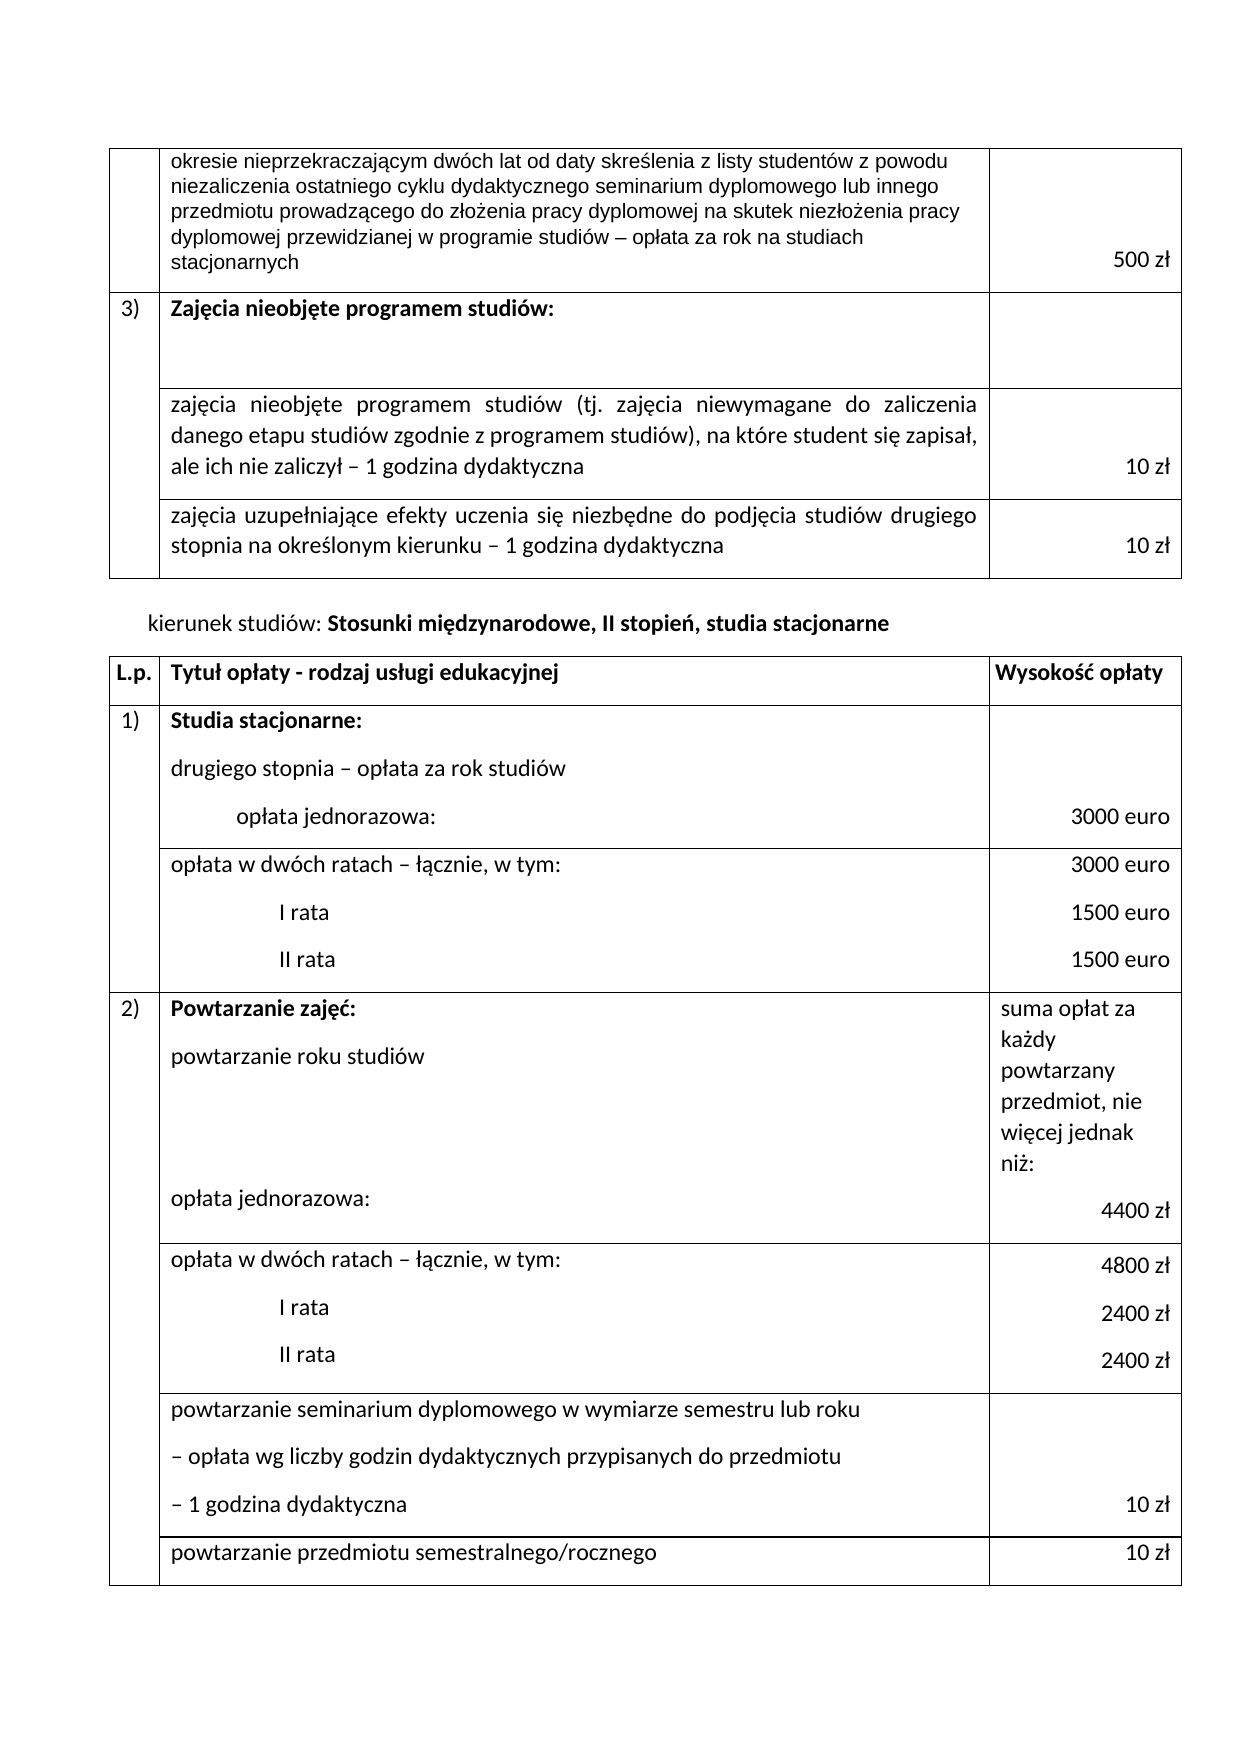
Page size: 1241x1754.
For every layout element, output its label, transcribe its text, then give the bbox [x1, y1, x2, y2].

table_cell 2) [110, 993, 159, 1585]
table_cell powtarzanie seminarium dyplomowego w wymiarze semestru lub roku – opłata wg liczby godzin dydaktycznych przypisanych do przedmiotu – 1 godzina dydaktyczna [160, 1394, 989, 1536]
table_cell opłata w dwóch ratach – łącznie, w tym: I rata II rata [160, 849, 989, 992]
table_header L.p. [110, 657, 159, 704]
table_cell 10 zł [990, 1394, 1181, 1536]
table_header Wysokość opłaty [990, 657, 1181, 704]
table_cell Zajęcia nieobjęte programem studiów: [160, 293, 989, 388]
table_cell 500 zł [990, 149, 1181, 292]
table_cell 3000 euro 1500 euro 1500 euro [990, 849, 1181, 992]
table_cell 10 zł [990, 389, 1181, 499]
table_cell zajęcia nieobjęte programem studiów (tj. zajęcia niewymagane do zaliczenia danego etapu studiów zgodnie z programem studiów), na które student się zapisał, ale ich nie zaliczył – 1 godzina dydaktyczna [160, 389, 989, 499]
table_cell [990, 293, 1181, 388]
table_cell 4800 zł 2400 zł 2400 zł [990, 1244, 1181, 1393]
text kierunek studiów: Stosunki międzynarodowe, II stopień, studia stacjonarne [148, 608, 1093, 638]
table_cell 10 zł [990, 1538, 1181, 1585]
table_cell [160, 149, 989, 292]
table_cell suma opłat za każdy powtarzany przedmiot, nie więcej jednak niż: 4400 zł [990, 993, 1181, 1243]
table_cell 3000 euro [990, 706, 1181, 848]
table_cell 1) [110, 706, 159, 992]
table_cell Powtarzanie zajęć: powtarzanie roku studiów opłata jednorazowa: [160, 993, 989, 1243]
table_cell 3) [110, 293, 159, 578]
table_cell opłata w dwóch ratach – łącznie, w tym: I rata II rata [160, 1244, 989, 1393]
table_header Tytuł opłaty - rodzaj usługi edukacyjnej [160, 657, 989, 704]
table_cell Studia stacjonarne: drugiego stopnia – opłata za rok studiów opłata jednorazowa: [160, 706, 989, 848]
table_cell 10 zł [990, 500, 1181, 578]
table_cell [160, 1538, 989, 1585]
table_cell zajęcia uzupełniające efekty uczenia się niezbędne do podjęcia studiów drugiego stopnia na określonym kierunku – 1 godzina dydaktyczna [160, 500, 989, 578]
